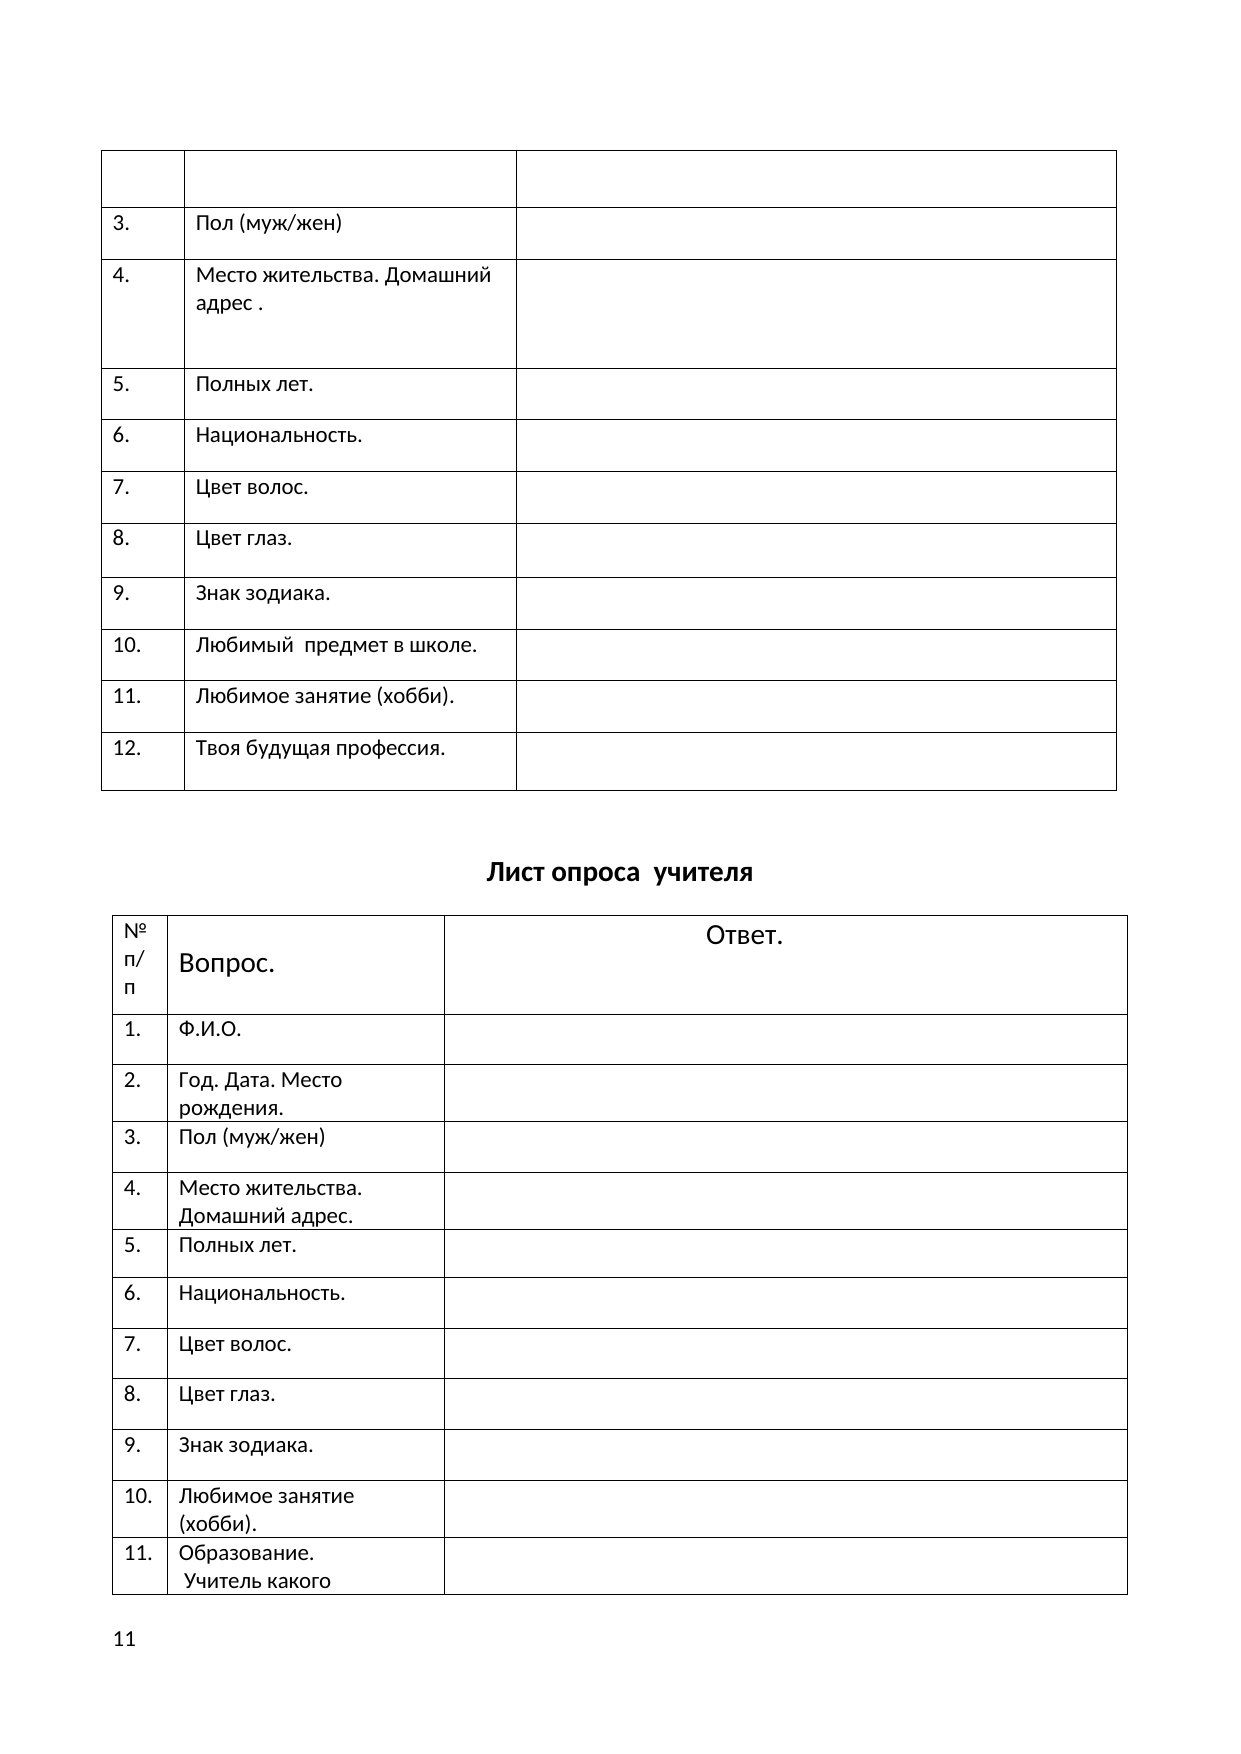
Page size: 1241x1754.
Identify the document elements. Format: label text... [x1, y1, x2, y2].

table_cell [517, 681, 1116, 732]
table_cell Любимый предмет в школе. [185, 630, 516, 680]
text Лист опроса учителя [112, 853, 1128, 889]
table_cell [517, 260, 1116, 368]
table_cell Место жительства. Домашний адрес. [168, 1173, 444, 1229]
table_cell [517, 208, 1116, 259]
table_cell [445, 1379, 1127, 1429]
table_cell 5. [102, 369, 184, 419]
table_cell Цвет волос. [168, 1329, 444, 1378]
table_cell Полных лет. [185, 369, 516, 419]
table_cell Любимое занятие (хобби). [168, 1481, 444, 1537]
table_cell [445, 1173, 1127, 1229]
table_cell Ф.И.О. [168, 1015, 444, 1064]
table_cell 10. [113, 1481, 167, 1537]
table_cell 3. [113, 1122, 167, 1172]
table_cell [517, 369, 1116, 419]
table_cell [445, 1122, 1127, 1172]
table_cell 6. [102, 420, 184, 471]
table_cell 4. [102, 260, 184, 368]
table_cell [517, 733, 1116, 790]
table_cell [517, 524, 1116, 577]
table_cell 12. [102, 733, 184, 790]
table_cell 6. [113, 1278, 167, 1328]
table_cell [445, 1230, 1127, 1277]
table_header № п/п [113, 916, 167, 1013]
table_cell 5. [113, 1230, 167, 1277]
table_cell Национальность. [185, 420, 516, 471]
table_cell 8. [102, 524, 184, 577]
table_cell 9. [113, 1430, 167, 1480]
table_cell [445, 1015, 1127, 1064]
table_cell 2 [102, 151, 184, 207]
table_cell 1. [113, 1015, 167, 1064]
table_header Ответ. [445, 916, 1127, 1013]
table_cell Пол (муж/жен) [185, 208, 516, 259]
table_cell Любимое занятие (хобби). [185, 681, 516, 732]
table_cell Знак зодиака. [168, 1430, 444, 1480]
table_cell 3. [102, 208, 184, 259]
table_cell Цвет глаз. [185, 524, 516, 577]
table_cell 8. [113, 1379, 167, 1429]
table_cell [445, 1329, 1127, 1378]
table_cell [168, 1538, 444, 1594]
table_cell Год. Дата. Место рождения. [168, 1065, 444, 1121]
table_cell [445, 1430, 1127, 1480]
table_cell 4. [113, 1173, 167, 1229]
table_cell Национальность. [168, 1278, 444, 1328]
table_cell [517, 472, 1116, 522]
table_cell [517, 630, 1116, 680]
table_cell Цвет волос. [185, 472, 516, 522]
table_cell Знак зодиака. [185, 578, 516, 629]
table_cell 11. [102, 681, 184, 732]
table_header Вопрос. [168, 916, 444, 1013]
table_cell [185, 151, 516, 207]
table_cell [517, 151, 1116, 207]
table_cell Твоя будущая профессия. [185, 733, 516, 790]
table_cell 2. [113, 1065, 167, 1121]
table_cell 9. [102, 578, 184, 629]
table_cell [445, 1538, 1127, 1594]
table_cell [445, 1065, 1127, 1121]
table_cell Пол (муж/жен) [168, 1122, 444, 1172]
table_cell [445, 1481, 1127, 1537]
table_cell Место жительства. Домашний адрес . [185, 260, 516, 368]
table_cell Цвет глаз. [168, 1379, 444, 1429]
table_cell 11. [113, 1538, 167, 1594]
table_cell [445, 1278, 1127, 1328]
table_cell 10. [102, 630, 184, 680]
table_cell [517, 578, 1116, 629]
table_cell [517, 420, 1116, 471]
table_cell 7. [102, 472, 184, 522]
table_cell 7. [113, 1329, 167, 1378]
table_cell Полных лет. [168, 1230, 444, 1277]
